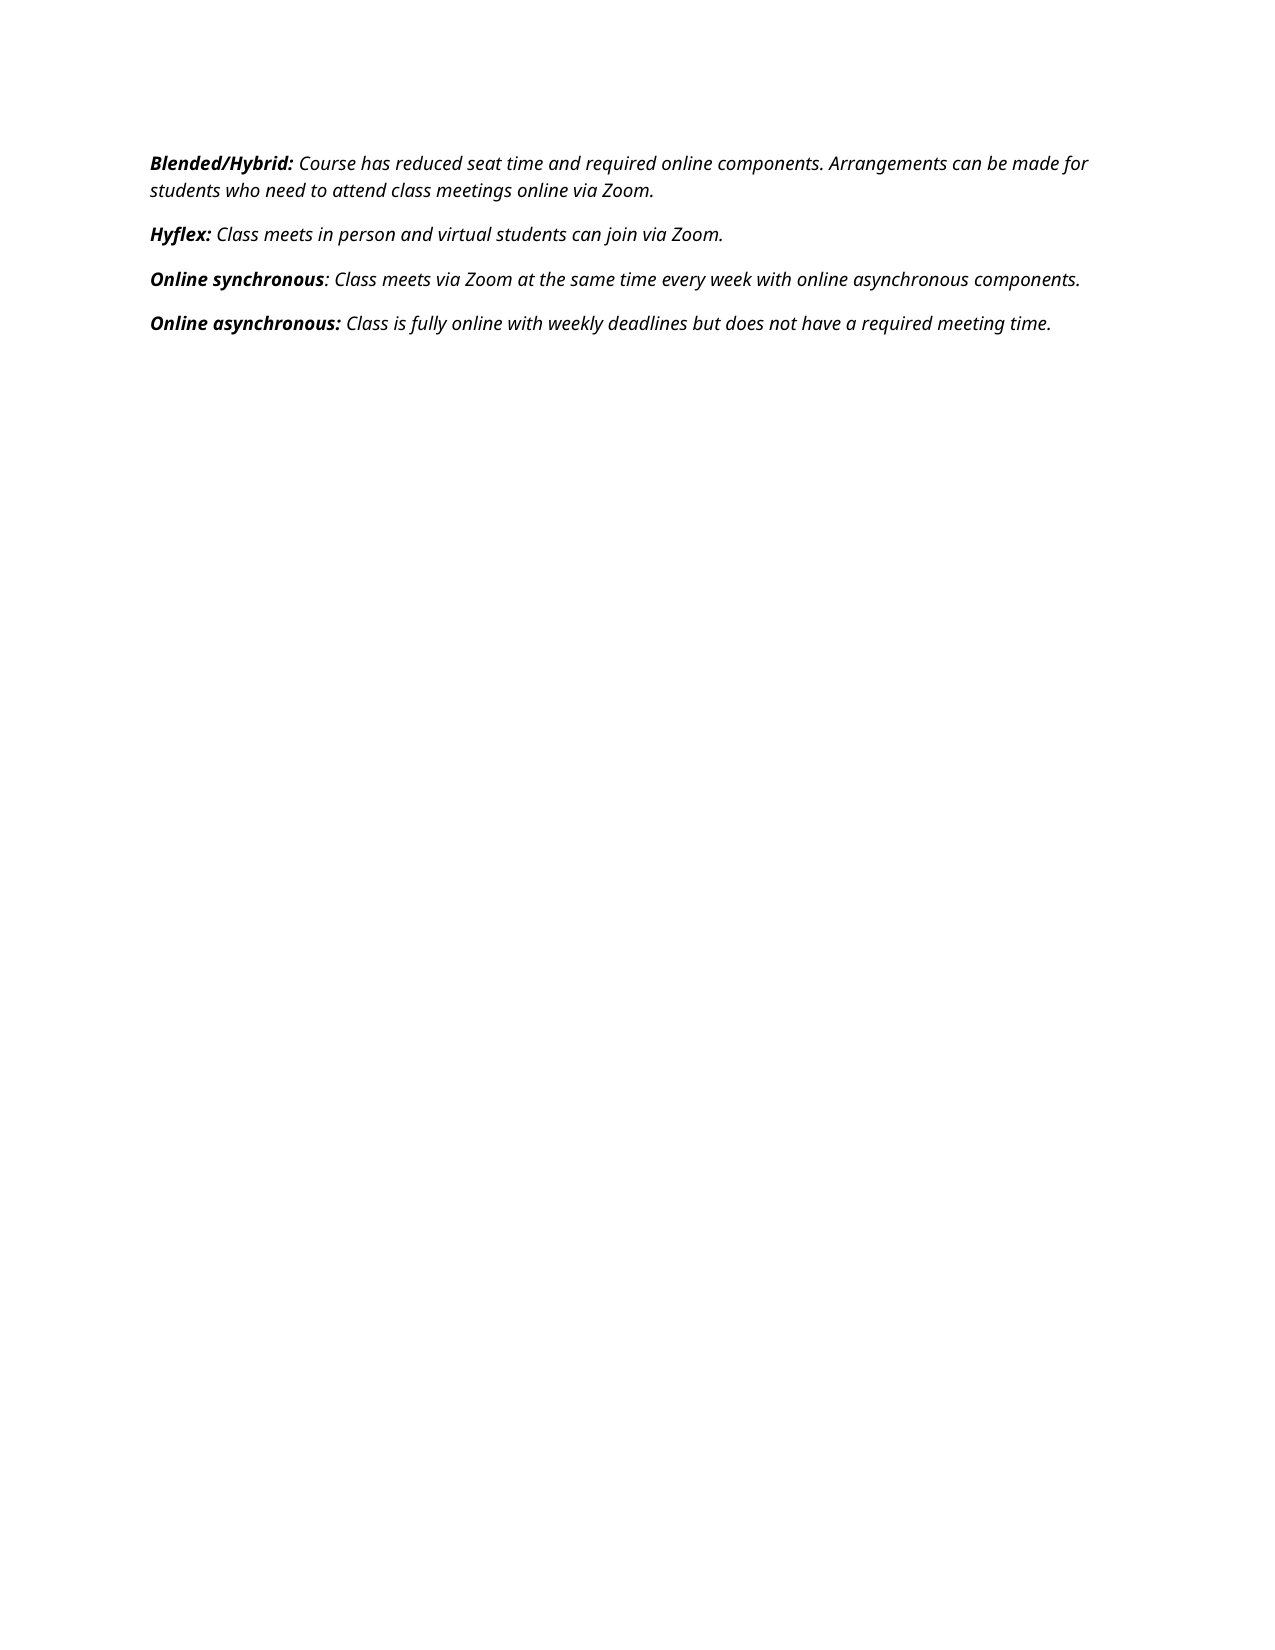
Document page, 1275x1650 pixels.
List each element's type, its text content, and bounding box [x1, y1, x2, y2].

text Hyflex: Class meets in person and virtual students can join via Zoom. [150, 222, 1125, 247]
text Blended/Hybrid: Course has reduced seat time and required online components. Arrangements can be made for students who need to attend class meetings online via Zoom. [150, 150, 1125, 203]
text Online synchronous: Class meets via Zoom at the same time every week with online asynchronous components. [150, 266, 1125, 291]
text Online asynchronous: Class is fully online with weekly deadlines but does not have a required meeting time. [150, 310, 1125, 336]
